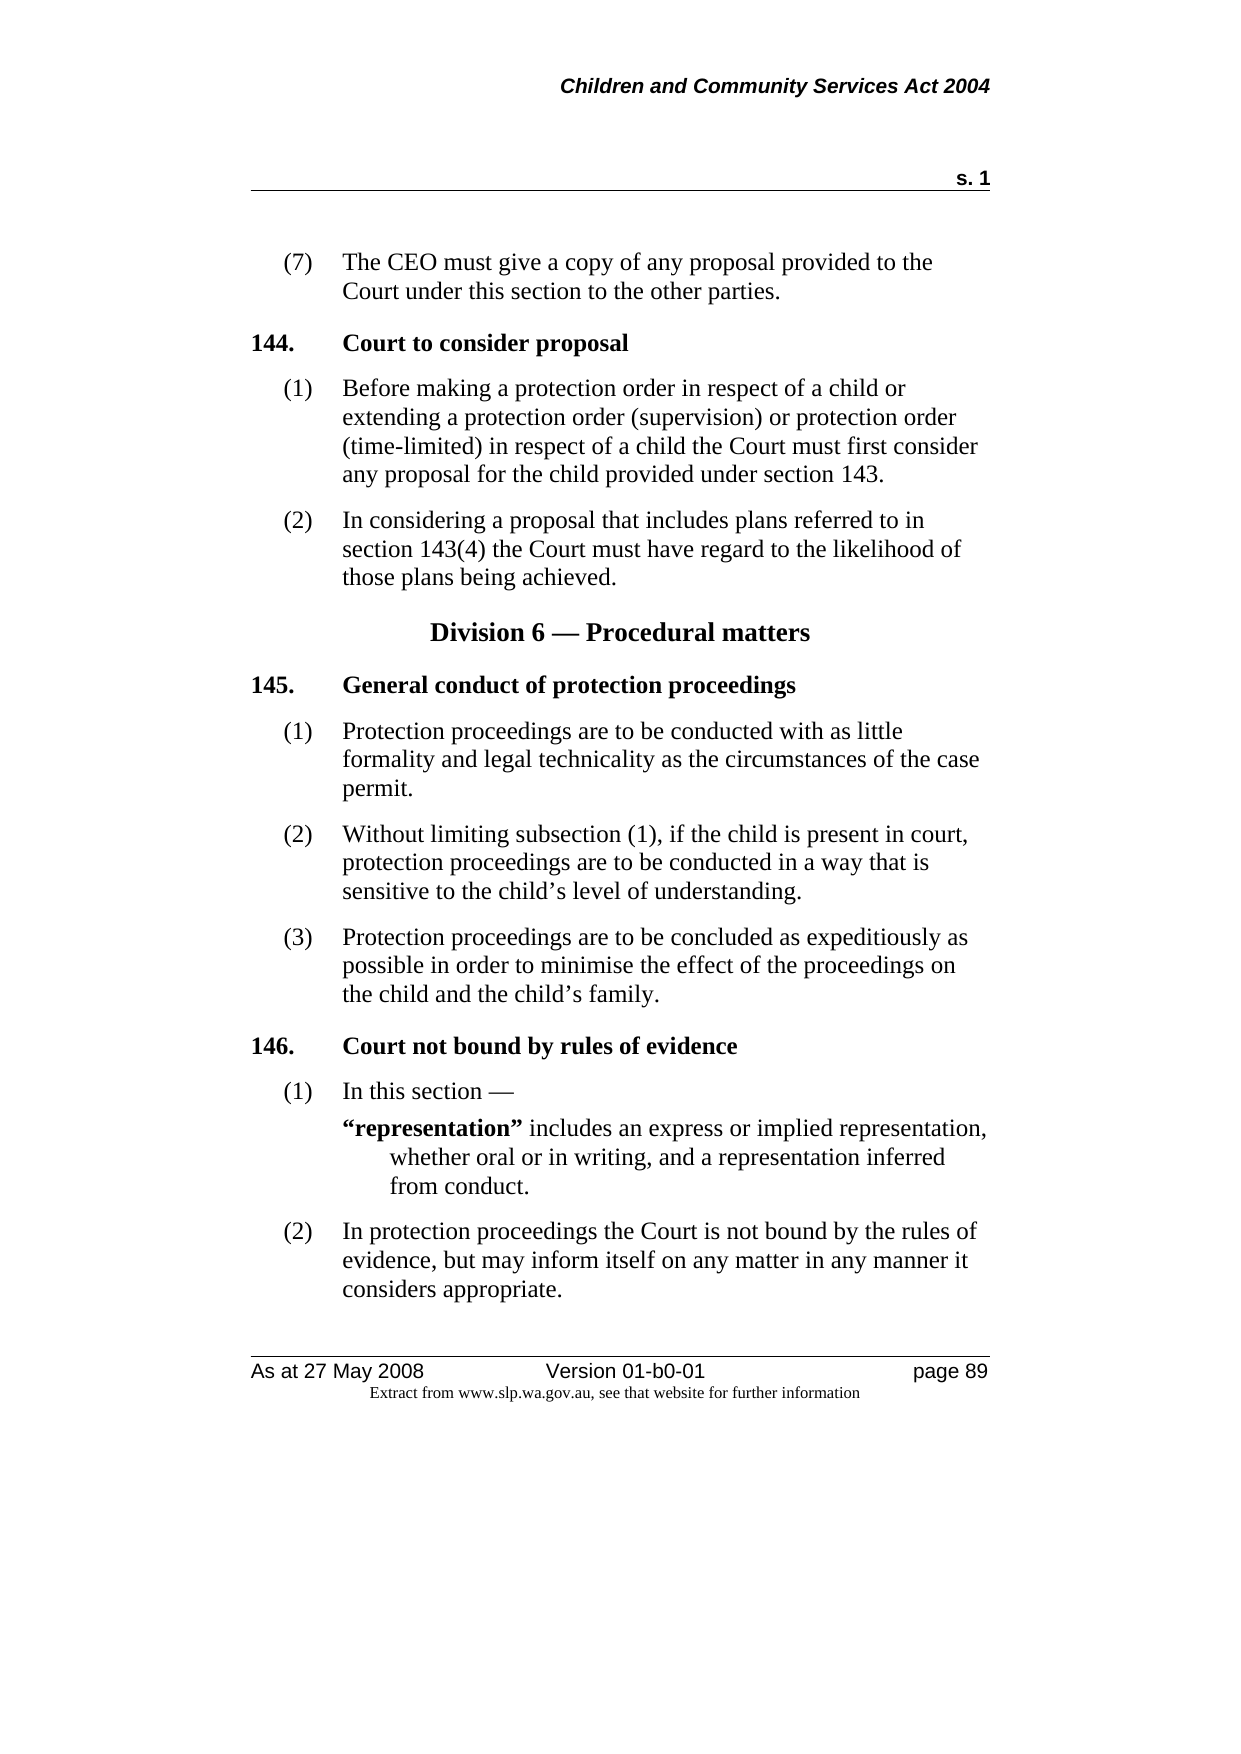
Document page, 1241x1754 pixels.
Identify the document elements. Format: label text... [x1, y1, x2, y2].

text (1) Protection proceedings are to be conducted with as little formality and legal technicality as the circumstances of the case permit. [251, 716, 990, 802]
text (3) Protection proceedings are to be concluded as expeditiously as possible in order to minimise the effect of the proceedings on the child and the child’s family. [251, 922, 990, 1008]
text (1) In this section — [251, 1076, 990, 1105]
subtitle 146. Court not bound by rules of evidence [251, 1031, 990, 1059]
text (2) In protection proceedings the Court is not bound by the rules of evidence, but may inform itself on any matter in any manner it considers appropriate. [251, 1216, 990, 1302]
text (2) In considering a proposal that includes plans referred to in section 143(4) the Court must have regard to the likelihood of those plans being achieved. [251, 505, 990, 591]
text (7) The CEO must give a copy of any proposal provided to the Court under this section to the other parties. [251, 247, 990, 305]
text “representation” includes an express or implied representation, whether oral or in writing, and a representation inferred from conduct. [251, 1113, 990, 1199]
text (1) Before making a protection order in respect of a child or extending a protection order (supervision) or protection order (time-limited) in respect of a child the Court must first consider any proposal for the child provided under section 143. [251, 373, 990, 488]
subtitle Division 6 — Procedural matters [251, 616, 990, 647]
subtitle 145. General conduct of protection proceedings [251, 670, 990, 699]
subtitle 144. Court to consider proposal [251, 328, 990, 357]
text (2) Without limiting subsection (1), if the child is present in court, protection proceedings are to be conducted in a way that is sensitive to the child’s level of understanding. [251, 819, 990, 905]
